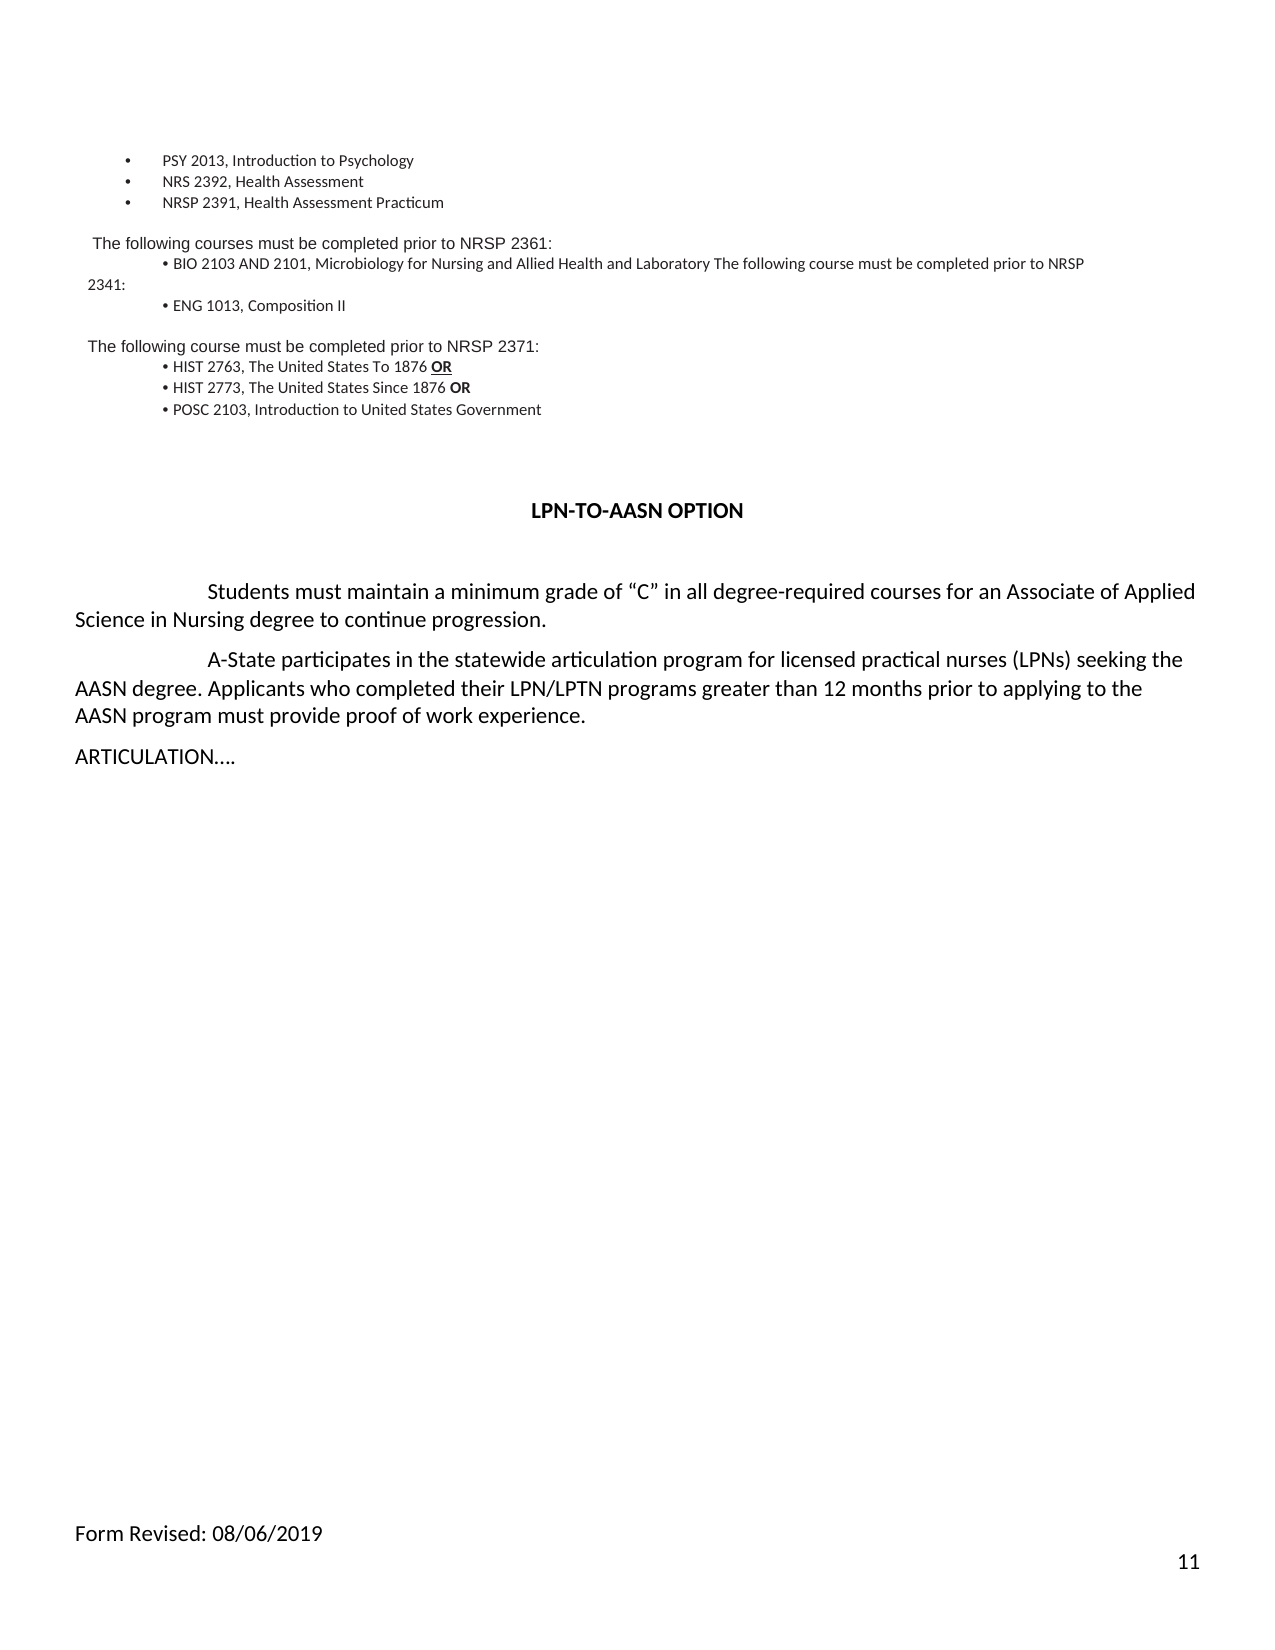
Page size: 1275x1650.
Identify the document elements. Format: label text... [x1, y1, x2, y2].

text LPN-TO-AASN OPTION [75, 496, 1200, 524]
text The following course must be completed prior to NRSP 2371: [87, 336, 1200, 356]
list PSY 2013, Introduction to Psychology [125, 150, 1200, 170]
text The following courses must be completed prior to NRSP 2361: [92, 233, 1200, 253]
list NRSP 2391, Health Assessment Practicum [125, 192, 1200, 213]
list HIST 2763, The United States To 1876 OR [162, 356, 1200, 377]
text A-State participates in the statewide articulation program for licensed practical nurses (LPNs) seeking the AASN degree. Applicants who completed their LPN/LPTN programs greater than 12 months prior to applying to the AASN program must provide proof of work experience. [75, 646, 1200, 730]
list NRS 2392, Health Assessment [125, 171, 1200, 191]
text Students must maintain a minimum grade of “C” in all degree-required courses for an Associate of Applied Science in Nursing degree to continue progression. [75, 577, 1200, 633]
list ENG 1013, Composition II [162, 295, 1200, 316]
list HIST 2773, The United States Since 1876 OR [162, 378, 1200, 398]
list BIO 2103 AND 2101, Microbiology for Nursing and Allied Health and Laboratory The following course must be completed prior to NRSP 2341: [87, 253, 1120, 294]
text ARTICULATION…. [75, 742, 1200, 770]
list POSC 2103, Introduction to United States Government [162, 399, 1200, 419]
